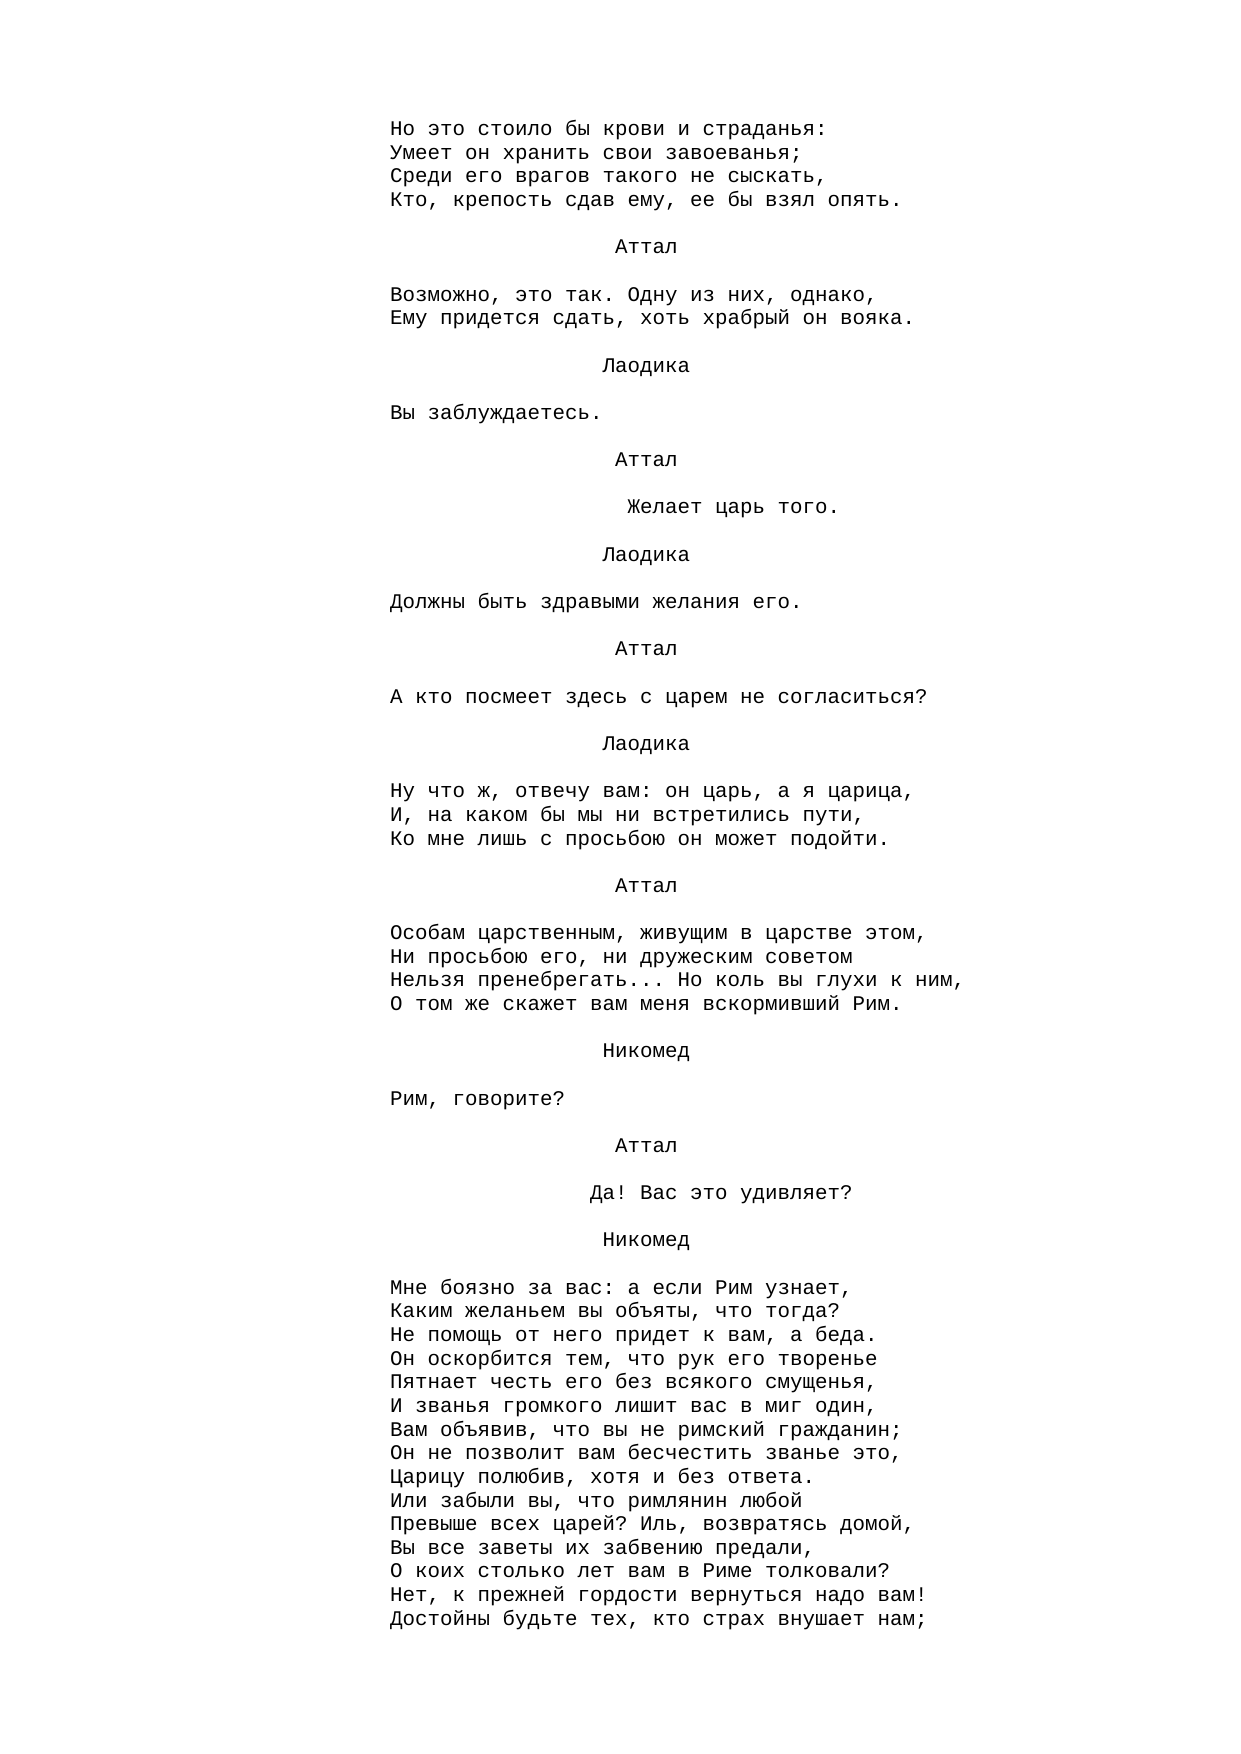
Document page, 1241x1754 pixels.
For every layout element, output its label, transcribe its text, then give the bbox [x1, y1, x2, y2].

text Нельзя пренебрегать... Но коль вы глухи к ним, [177, 969, 1152, 993]
text И, на каком бы мы ни встретились пути, [177, 804, 1152, 827]
text Аттал [177, 236, 1152, 260]
text Ко мне лишь с просьбою он может подойти. [177, 827, 1152, 851]
text Вы заблуждаетесь. [177, 402, 1152, 426]
text А кто посмеет здесь с царем не согласиться? [177, 686, 1152, 709]
text Он не позволит вам бесчестить званье это, [177, 1442, 1152, 1466]
text Ни просьбою его, ни дружеским советом [177, 946, 1152, 969]
text Вам объявив, что вы не римский гражданин; [177, 1419, 1152, 1442]
text Аттал [177, 875, 1152, 898]
text Рим, говорите? [177, 1088, 1152, 1111]
text Царицу полюбив, хотя и без ответа. [177, 1466, 1152, 1489]
text Лаодика [177, 733, 1152, 757]
text Не помощь от него придет к вам, а беда. [177, 1324, 1152, 1348]
text Превыше всех царей? Иль, возвратясь домой, [177, 1513, 1152, 1537]
text Вы все заветы их забвению предали, [177, 1537, 1152, 1561]
text Ему придется сдать, хоть храбрый он вояка. [177, 307, 1152, 331]
text Желает царь того. [177, 496, 1152, 520]
text Возможно, это так. Одну из них, однако, [177, 284, 1152, 307]
text Да! Вас это удивляет? [177, 1182, 1152, 1206]
text Должны быть здравыми желания его. [177, 591, 1152, 615]
text Лаодика [177, 544, 1152, 567]
text Пятнает честь его без всякого смущенья, [177, 1371, 1152, 1395]
text И званья громкого лишит вас в миг один, [177, 1395, 1152, 1419]
text Он оскорбится тем, что рук его творенье [177, 1348, 1152, 1371]
text Нет, к прежней гордости вернуться надо вам! [177, 1584, 1152, 1608]
text Аттал [177, 449, 1152, 473]
text О коих столько лет вам в Риме толковали? [177, 1561, 1152, 1584]
text Умеет он хранить свои завоеванья; [177, 142, 1152, 165]
text Или забыли вы, что римлянин любой [177, 1489, 1152, 1513]
text Каким желаньем вы объяты, что тогда? [177, 1300, 1152, 1324]
text Но это стоило бы крови и страданья: [177, 118, 1152, 142]
text Особам царственным, живущим в царстве этом, [177, 922, 1152, 946]
text Мне боязно за вас: а если Рим узнает, [177, 1277, 1152, 1300]
text Ну что ж, отвечу вам: он царь, а я царица, [177, 780, 1152, 804]
text О том же скажет вам меня вскормивший Рим. [177, 993, 1152, 1017]
text Лаодика [177, 354, 1152, 378]
text Среди его врагов такого не сыскать, [177, 165, 1152, 189]
text Достойны будьте тех, кто страх внушает нам; [177, 1608, 1152, 1631]
text Кто, крепость сдав ему, ее бы взял опять. [177, 189, 1152, 213]
text Никомед [177, 1229, 1152, 1253]
text Аттал [177, 1135, 1152, 1158]
text Аттал [177, 638, 1152, 662]
text Никомед [177, 1040, 1152, 1064]
